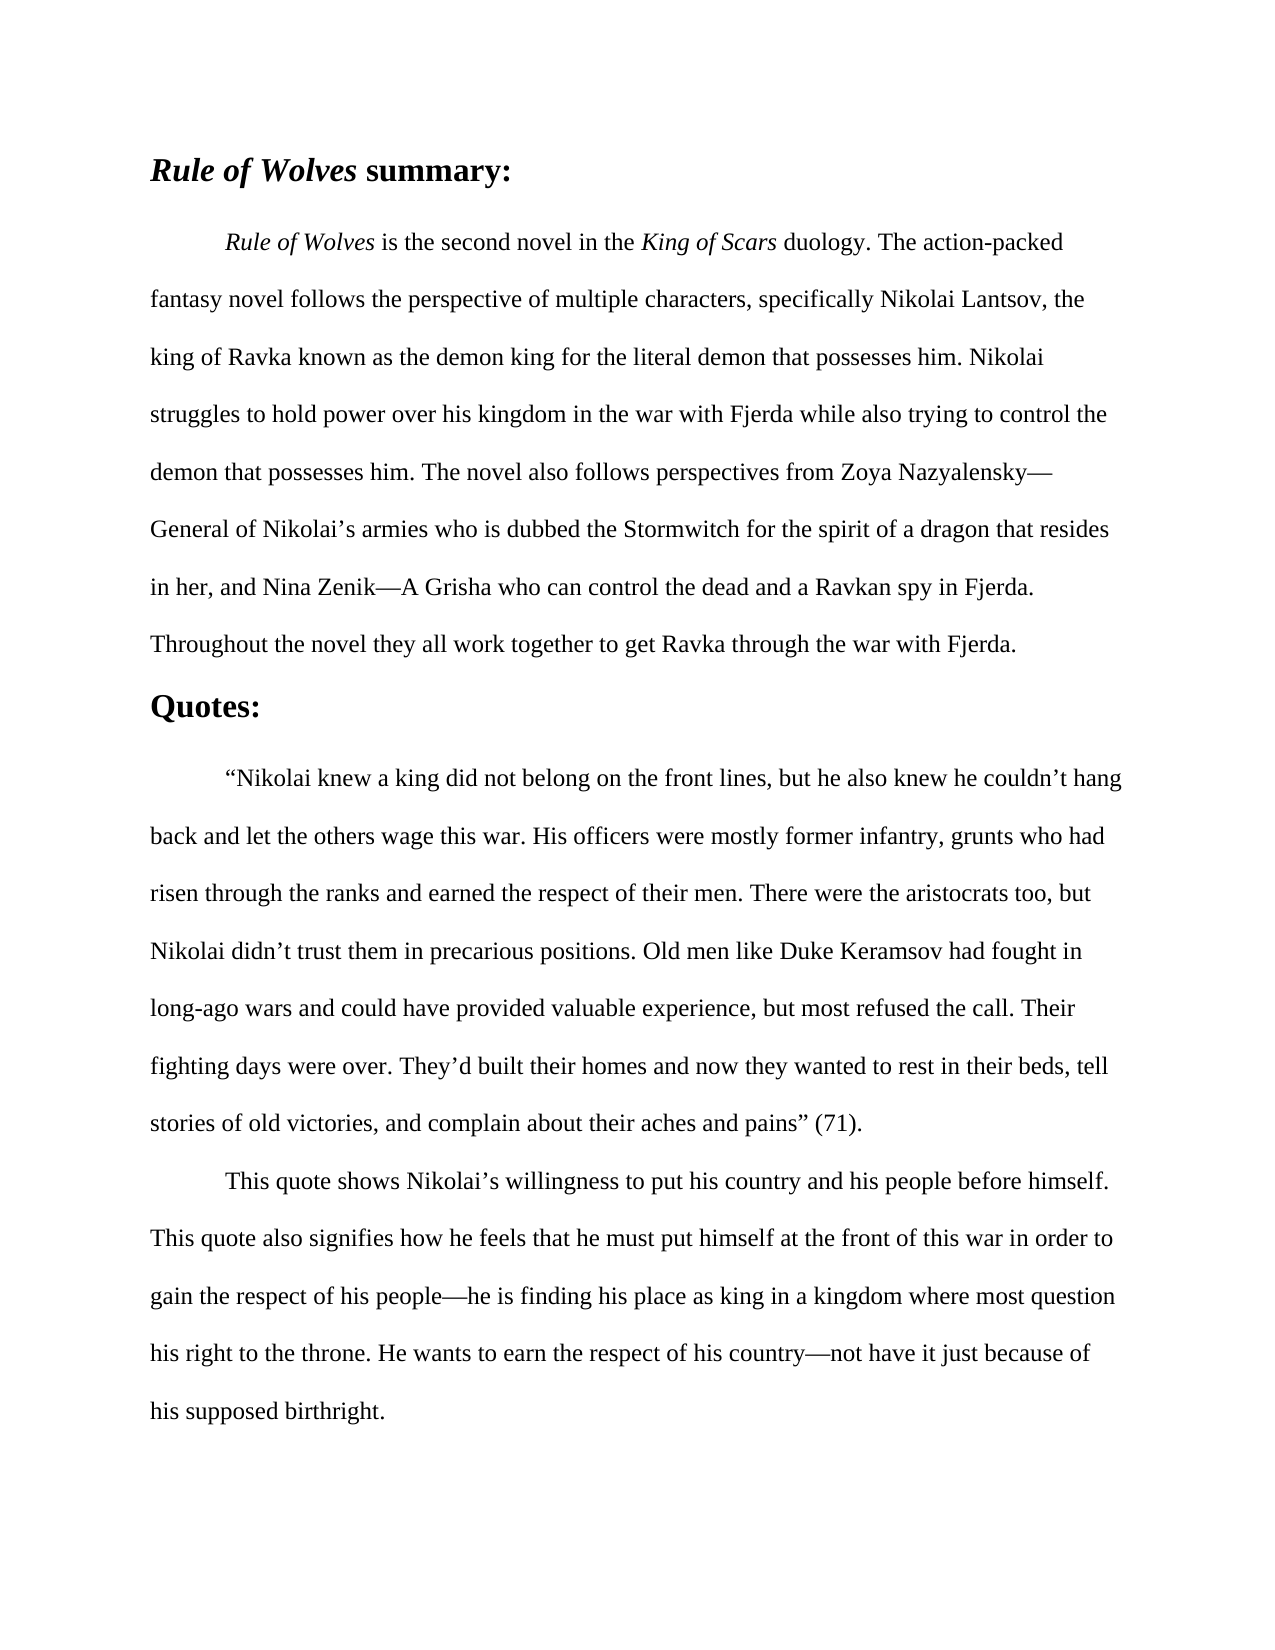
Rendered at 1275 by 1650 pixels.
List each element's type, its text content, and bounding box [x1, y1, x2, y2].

text Quotes: [150, 687, 1125, 725]
text Rule of Wolves is the second novel in the King of Scars duology. The action-packed fantasy novel follows the perspective of multiple characters, specifically Nikolai Lantsov, the king of Ravka known as the demon king for the literal demon that possesses him. Nikolai struggles to hold power over his kingdom in the war with Fjerda while also trying to control the demon that possesses him. The novel also follows perspectives from Zoya Nazyalensky—General of Nikolai’s armies who is dubbed the Stormwitch for the spirit of a dragon that resides in her, and Nina Zenik—A Grisha who can control the dead and a Ravkan spy in Fjerda. Throughout the novel they all work together to get Ravka through the war with Fjerda. [150, 227, 1125, 658]
text “Nikolai knew a king did not belong on the front lines, but he also knew he couldn’t hang back and let the others wage this war. His officers were mostly former infantry, grunts who had risen through the ranks and earned the respect of their men. There were the aristocrats too, but Nikolai didn’t trust them in precarious positions. Old men like Duke Keramsov had fought in long-ago wars and could have provided valuable experience, but most refused the call. Their fighting days were over. They’d built their homes and now they wanted to rest in their beds, tell stories of old victories, and complain about their aches and pains” (71). [150, 763, 1125, 1137]
text Rule of Wolves summary: [150, 150, 1125, 188]
text This quote shows Nikolai’s willingness to put his country and his people before himself. This quote also signifies how he feels that he must put himself at the front of this war in order to gain the respect of his people—he is finding his place as king in a kingdom where most question his right to the throne. He wants to earn the respect of his country—not have it just because of his supposed birthright. [150, 1166, 1125, 1424]
